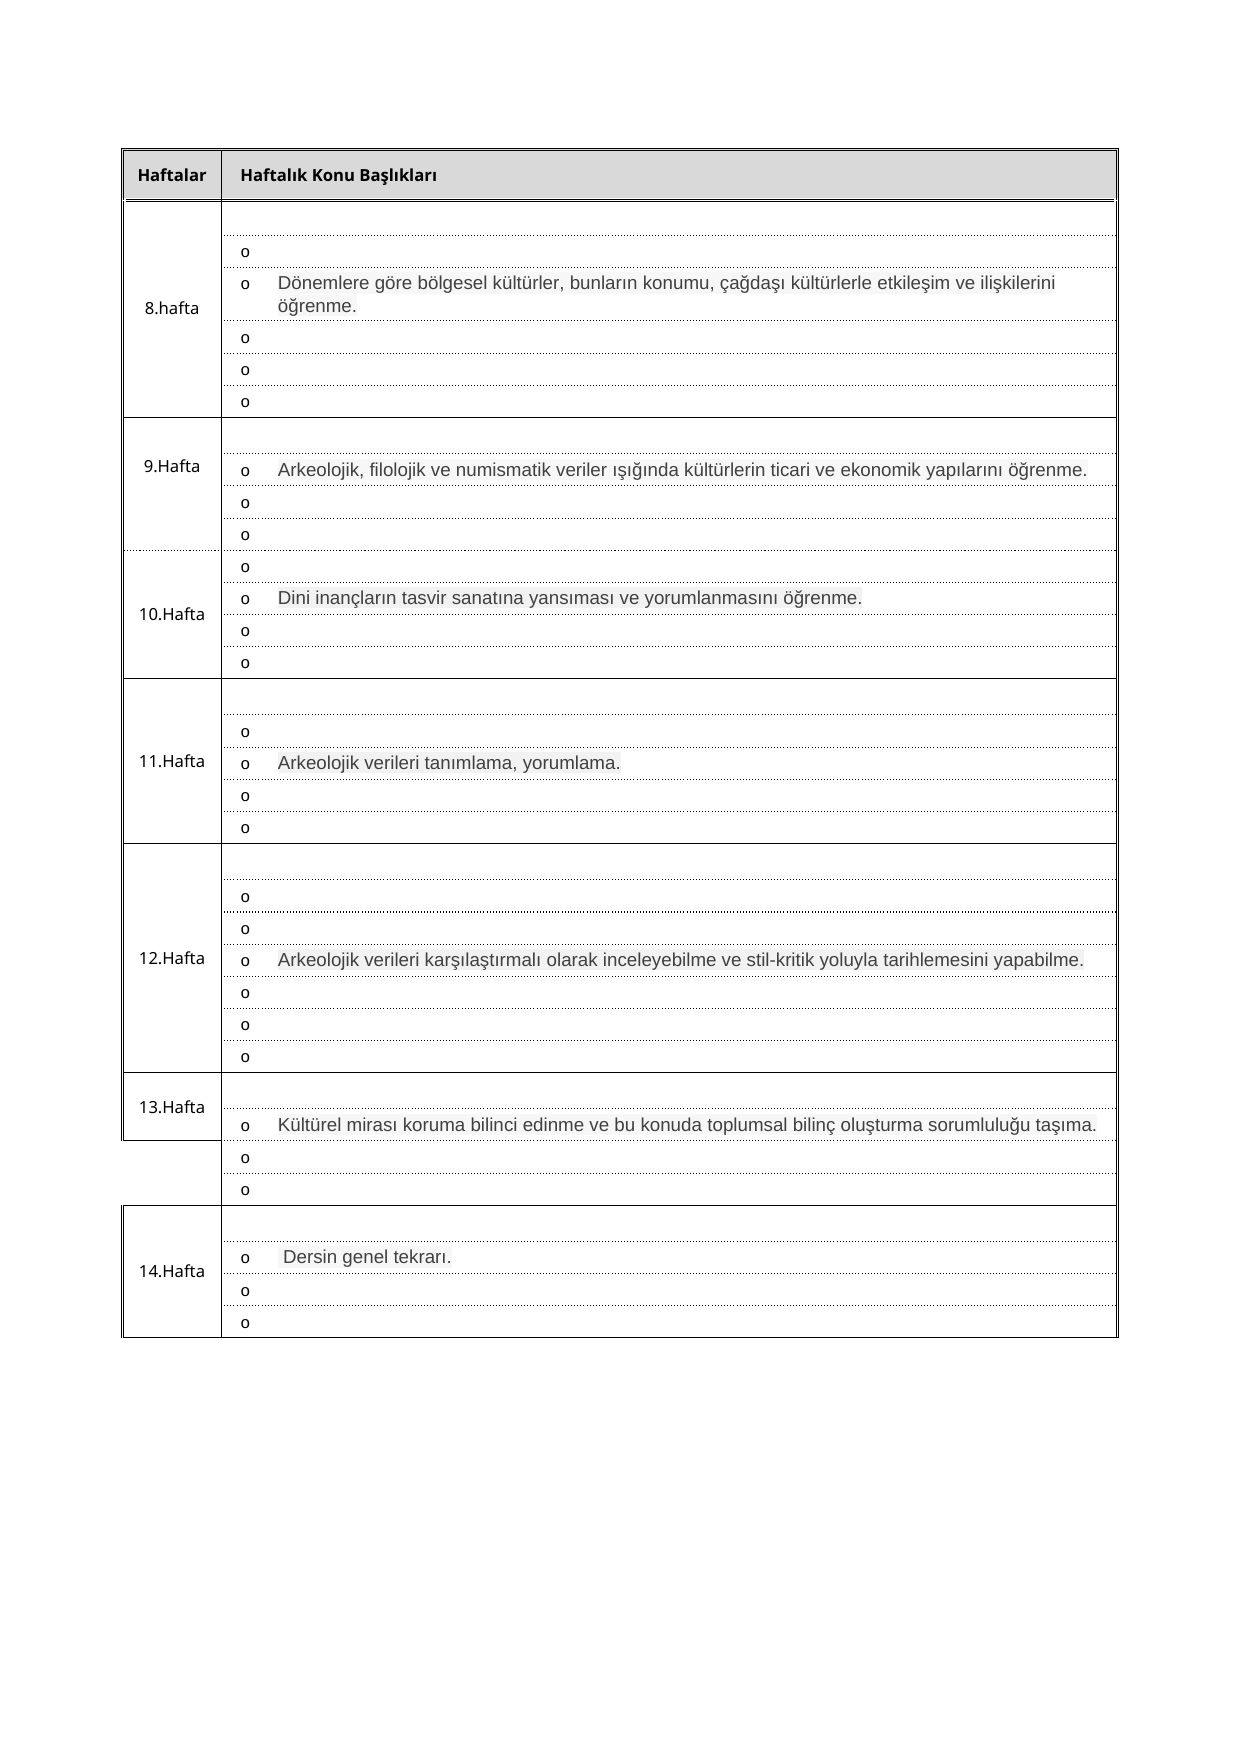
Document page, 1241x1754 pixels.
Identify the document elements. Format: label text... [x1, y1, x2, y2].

table_cell [222, 646, 1116, 678]
table_cell [222, 1140, 1116, 1172]
table_cell [222, 714, 1116, 747]
table_cell [222, 485, 1116, 517]
table_header Haftalar [124, 151, 221, 198]
table_cell [222, 1008, 1116, 1040]
table_cell [222, 385, 1116, 417]
table_cell Arkeolojik verileri tanımlama, yorumlama. [222, 747, 1116, 778]
table_cell [222, 1273, 1116, 1305]
table_cell [222, 976, 1116, 1008]
table_cell [222, 679, 1116, 714]
table_cell 13.Hafta [124, 1073, 221, 1140]
table_cell 8.hafta [124, 199, 221, 417]
table_cell [222, 911, 1116, 943]
table_cell [222, 418, 1116, 453]
table_cell [222, 199, 1116, 235]
table_cell [222, 1073, 1116, 1108]
table_cell Arkeolojik verileri karşılaştırmalı olarak inceleyebilme ve stil-kritik yoluyla tarihlemesini yapabilme. [222, 944, 1116, 976]
table_cell [222, 779, 1116, 811]
table_cell 10.Hafta [124, 550, 221, 678]
table_cell Kültürel mirası koruma bilinci edinme ve bu konuda toplumsal bilinç oluşturma sorumluluğu taşıma. [222, 1108, 1116, 1140]
table_cell 14.Hafta [124, 1206, 221, 1337]
table_cell 12.Hafta [124, 844, 221, 1072]
table_cell [222, 550, 1116, 582]
table_cell 9.Hafta [124, 418, 221, 549]
table_cell [222, 879, 1116, 911]
table_cell [222, 1040, 1116, 1072]
table_cell [222, 844, 1116, 879]
table_cell Dersin genel tekrarı. [222, 1241, 1116, 1273]
table_cell 11.Hafta [124, 679, 221, 843]
table_cell Arkeolojik, filolojik ve numismatik veriler ışığında kültürlerin ticari ve ekonomik yapılarını öğrenme. [222, 453, 1116, 485]
table_cell [222, 235, 1116, 267]
table_cell Dini inançların tasvir sanatına yansıması ve yorumlanmasını öğrenme. [222, 582, 1116, 614]
table_cell [222, 518, 1116, 549]
table_cell Dönemlere göre bölgesel kültürler, bunların konumu, çağdaşı kültürlerle etkileşim ve ilişkilerini öğrenme. [222, 267, 1116, 320]
table_cell [222, 1173, 1116, 1205]
table_header Haftalık Konu Başlıkları [222, 151, 1116, 198]
table_cell [222, 1206, 1116, 1241]
table_cell [222, 1305, 1116, 1337]
table_cell [222, 353, 1116, 385]
table_cell [222, 811, 1116, 843]
table_cell [222, 614, 1116, 646]
table_cell [222, 320, 1116, 353]
